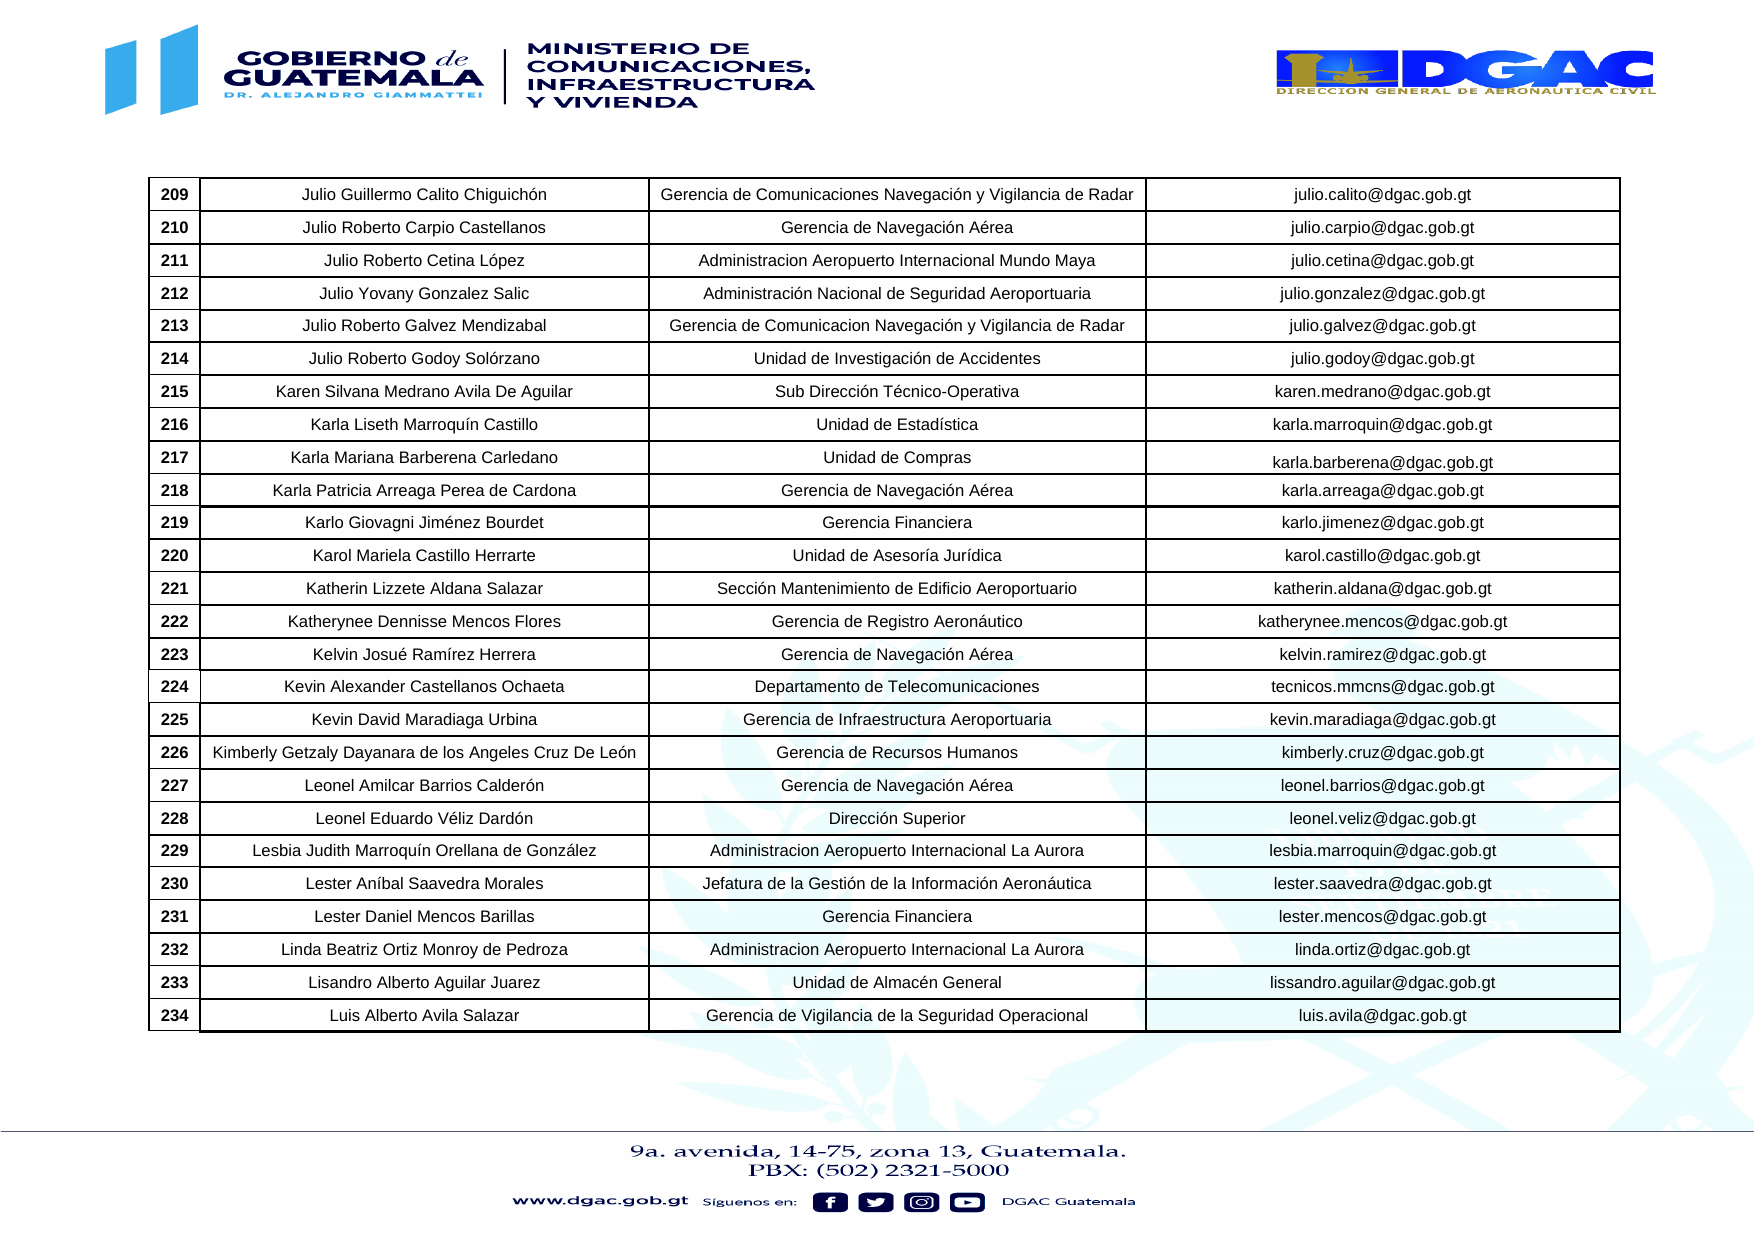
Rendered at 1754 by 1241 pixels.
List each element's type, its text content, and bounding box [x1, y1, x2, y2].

table_cell Jefatura de la Gestión de la Información Aeronáutica [650, 868, 1145, 899]
table_cell karen.medrano@dgac.gob.gt [1147, 376, 1619, 407]
table_cell Sub Dirección Técnico-Operativa [650, 376, 1145, 407]
table_cell Karlo Giovagni Jiménez Bourdet [201, 508, 648, 538]
table_cell 216 [150, 408, 199, 440]
table_cell karla.marroquin@dgac.gob.gt [1147, 409, 1619, 440]
table_cell Gerencia de Navegación Aérea [650, 212, 1145, 243]
table_cell 232 [150, 934, 199, 965]
table_cell Administracion Aeropuerto Internacional La Aurora [650, 934, 1145, 965]
table_cell karla.arreaga@dgac.gob.gt [1147, 475, 1619, 505]
table_cell Karen Silvana Medrano Avila De Aguilar [201, 376, 648, 407]
table_cell karlo.jimenez@dgac.gob.gt [1147, 508, 1619, 538]
table_cell Gerencia de Vigilancia de la Seguridad Operacional [650, 1000, 1145, 1030]
table_cell Linda Beatriz Ortiz Monroy de Pedroza [201, 934, 648, 965]
table_cell Katherin Lizzete Aldana Salazar [201, 573, 648, 604]
table_cell 223 [150, 639, 199, 669]
table_cell katherynee.mencos@dgac.gob.gt [1147, 606, 1619, 637]
table_cell Administracion Aeropuerto Internacional Mundo Maya [650, 245, 1145, 276]
table_cell 218 [150, 474, 199, 505]
table_cell lissandro.aguilar@dgac.gob.gt [1147, 967, 1619, 997]
table_cell julio.galvez@dgac.gob.gt [1147, 311, 1619, 341]
table_cell Gerencia Financiera [650, 508, 1145, 538]
table_cell tecnicos.mmcns@dgac.gob.gt [1147, 671, 1619, 702]
table_cell julio.calito@dgac.gob.gt [1147, 179, 1619, 210]
picture [0, 0, 1754, 1238]
table_cell Katherynee Dennisse Mencos Flores [201, 606, 648, 637]
table_cell Gerencia de Navegación Aérea [650, 475, 1145, 505]
table_cell 214 [150, 343, 199, 374]
table_cell 211 [150, 245, 199, 276]
table_cell Lisandro Alberto Aguilar Juarez [201, 967, 648, 997]
table_cell 219 [150, 506, 199, 538]
table_cell Gerencia de Comunicacion Navegación y Vigilancia de Radar [650, 311, 1145, 341]
table_cell julio.carpio@dgac.gob.gt [1147, 212, 1619, 243]
table_cell Unidad de Compras [650, 442, 1145, 472]
table_cell 228 [150, 802, 199, 833]
table_cell 233 [150, 966, 199, 997]
table_cell lester.mencos@dgac.gob.gt [1147, 901, 1619, 932]
table_cell Leonel Amilcar Barrios Calderón [201, 770, 648, 801]
table_cell Administracion Aeropuerto Internacional La Aurora [650, 836, 1145, 866]
table_cell Julio Roberto Galvez Mendizabal [201, 311, 648, 341]
table_cell Karla Liseth Marroquín Castillo [201, 409, 648, 440]
table_cell karla.barberena@dgac.gob.gt [1147, 442, 1619, 472]
table_cell 226 [150, 737, 199, 768]
table_cell Gerencia de Comunicaciones Navegación y Vigilancia de Radar [650, 179, 1145, 210]
table_cell Unidad de Almacén General [650, 967, 1145, 997]
table_cell linda.ortiz@dgac.gob.gt [1147, 934, 1619, 965]
table_cell Gerencia de Infraestructura Aeroportuaria [650, 704, 1145, 735]
table_cell 209 [150, 178, 199, 210]
table_cell 222 [150, 605, 199, 637]
table_cell Julio Roberto Godoy Solórzano [201, 343, 648, 374]
table_cell kevin.maradiaga@dgac.gob.gt [1147, 704, 1619, 735]
table_cell Departamento de Telecomunicaciones [650, 671, 1145, 702]
table_cell Kelvin Josué Ramírez Herrera [201, 639, 648, 669]
table_cell 221 [150, 572, 199, 604]
table_cell Unidad de Investigación de Accidentes [650, 343, 1145, 374]
table_cell 230 [150, 867, 199, 899]
table_cell Kimberly Getzaly Dayanara de los Angeles Cruz De León [201, 737, 648, 768]
table_cell karol.castillo@dgac.gob.gt [1147, 540, 1619, 571]
table_cell katherin.aldana@dgac.gob.gt [1147, 573, 1619, 604]
table_cell 210 [150, 211, 199, 243]
table_cell 213 [150, 310, 199, 341]
table_cell 229 [150, 836, 199, 866]
table_cell 215 [150, 375, 199, 407]
table_cell lester.saavedra@dgac.gob.gt [1147, 868, 1619, 899]
table_cell leonel.veliz@dgac.gob.gt [1147, 803, 1619, 833]
table_cell 224 [149, 670, 200, 702]
table_cell leonel.barrios@dgac.gob.gt [1147, 770, 1619, 801]
table_cell 220 [150, 540, 199, 571]
table_cell Karla Patricia Arreaga Perea de Cardona [201, 475, 648, 505]
table_cell 217 [150, 442, 199, 472]
table_cell luis.avila@dgac.gob.gt [1147, 1000, 1619, 1030]
table_cell lesbia.marroquin@dgac.gob.gt [1147, 836, 1619, 866]
table_cell 234 [150, 999, 199, 1030]
table_cell Gerencia de Recursos Humanos [650, 737, 1145, 768]
table_cell kimberly.cruz@dgac.gob.gt [1147, 737, 1619, 768]
table_cell Administración Nacional de Seguridad Aeroportuaria [650, 278, 1145, 308]
table_cell Karla Mariana Barberena Carledano [201, 442, 648, 472]
table_cell Unidad de Asesoría Jurídica [650, 540, 1145, 571]
table_cell Karol Mariela Castillo Herrarte [201, 540, 648, 571]
table_cell 212 [150, 277, 199, 308]
table_cell 225 [150, 703, 199, 735]
table_cell Gerencia Financiera [650, 901, 1145, 932]
table_cell Unidad de Estadística [650, 409, 1145, 440]
table_cell Julio Roberto Cetina López [201, 245, 648, 276]
table_cell Julio Yovany Gonzalez Salic [201, 278, 648, 308]
table_cell Kevin David Maradiaga Urbina [201, 704, 648, 735]
table_cell Kevin Alexander Castellanos Ochaeta [201, 671, 648, 702]
table_cell Sección Mantenimiento de Edificio Aeroportuario [650, 573, 1145, 604]
table_cell Lester Aníbal Saavedra Morales [201, 868, 648, 899]
table_cell Lesbia Judith Marroquín Orellana de González [201, 836, 648, 866]
table_cell Luis Alberto Avila Salazar [201, 1000, 648, 1030]
table_cell 231 [150, 900, 199, 932]
table_cell julio.gonzalez@dgac.gob.gt [1147, 278, 1619, 308]
table_cell Dirección Superior [650, 803, 1145, 833]
table_cell Julio Guillermo Calito Chiguichón [201, 179, 648, 210]
table_cell Gerencia de Navegación Aérea [650, 639, 1145, 669]
table_cell Lester Daniel Mencos Barillas [201, 901, 648, 932]
table_cell Gerencia de Navegación Aérea [650, 770, 1145, 801]
table_cell julio.godoy@dgac.gob.gt [1147, 343, 1619, 374]
table_cell Gerencia de Registro Aeronáutico [650, 606, 1145, 637]
table_cell kelvin.ramirez@dgac.gob.gt [1147, 639, 1619, 669]
table_cell Julio Roberto Carpio Castellanos [201, 212, 648, 243]
table_cell 227 [150, 769, 199, 801]
table_cell julio.cetina@dgac.gob.gt [1147, 245, 1619, 276]
table_cell Leonel Eduardo Véliz Dardón [201, 803, 648, 833]
